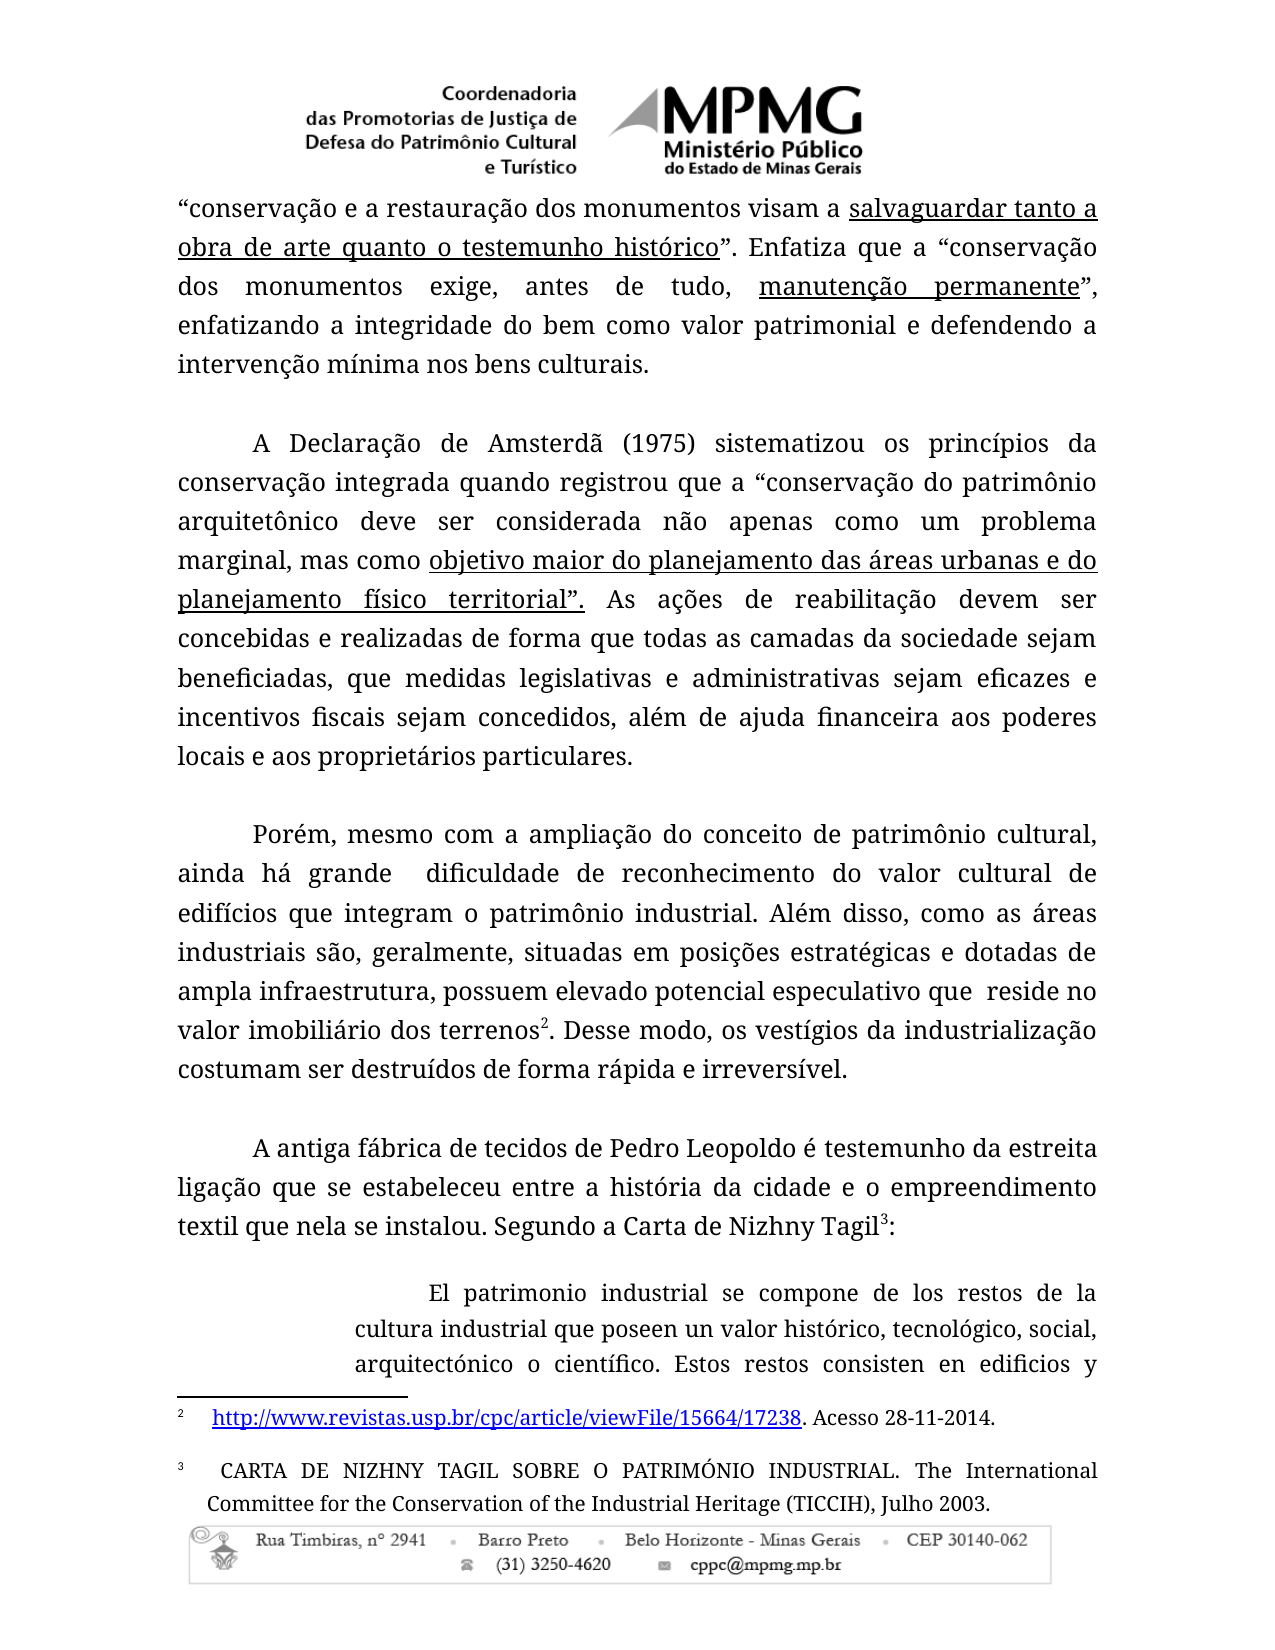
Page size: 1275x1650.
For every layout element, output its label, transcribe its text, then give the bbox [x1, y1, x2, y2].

text A antiga fábrica de tecidos de Pedro Leopoldo é testemunho da estreita ligação que se estabeleceu entre a história da cidade e o empreendimento textil que nela se instalou. Segundo a Carta de Nizhny Tagil: [177, 1130, 1098, 1243]
text A Declaração de Amsterdã (1975) sistematizou os princípios da conservação integrada quando registrou que a “conservação do patrimônio arquitetônico deve ser considerada não apenas como um problema marginal, mas como objetivo maior do planejamento das áreas urbanas e do planejamento físico territorial”. As ações de reabilitação devem ser concebidas e realizadas de forma que todas as camadas da sociedade sejam beneficiadas, que medidas legislativas e administrativas sejam eficazes e incentivos fiscais sejam concedidos, além de ajuda financeira aos poderes locais e aos proprietários particulares. [177, 425, 1098, 773]
picture [181, 59, 1057, 191]
text Porém, mesmo com a ampliação do conceito de patrimônio cultural, ainda há grande dificuldade de reconhecimento do valor cultural de edifícios que integram o patrimônio industrial. Além disso, como as áreas industriais são, geralmente, situadas em posições estratégicas e dotadas de ampla infraestrutura, possuem elevado potencial especulativo que reside no valor imobiliário dos terrenos. Desse modo, os vestígios da industrialização costumam ser destruídos de forma rápida e irreversível. [177, 817, 1098, 1086]
picture [177, 1517, 1062, 1591]
